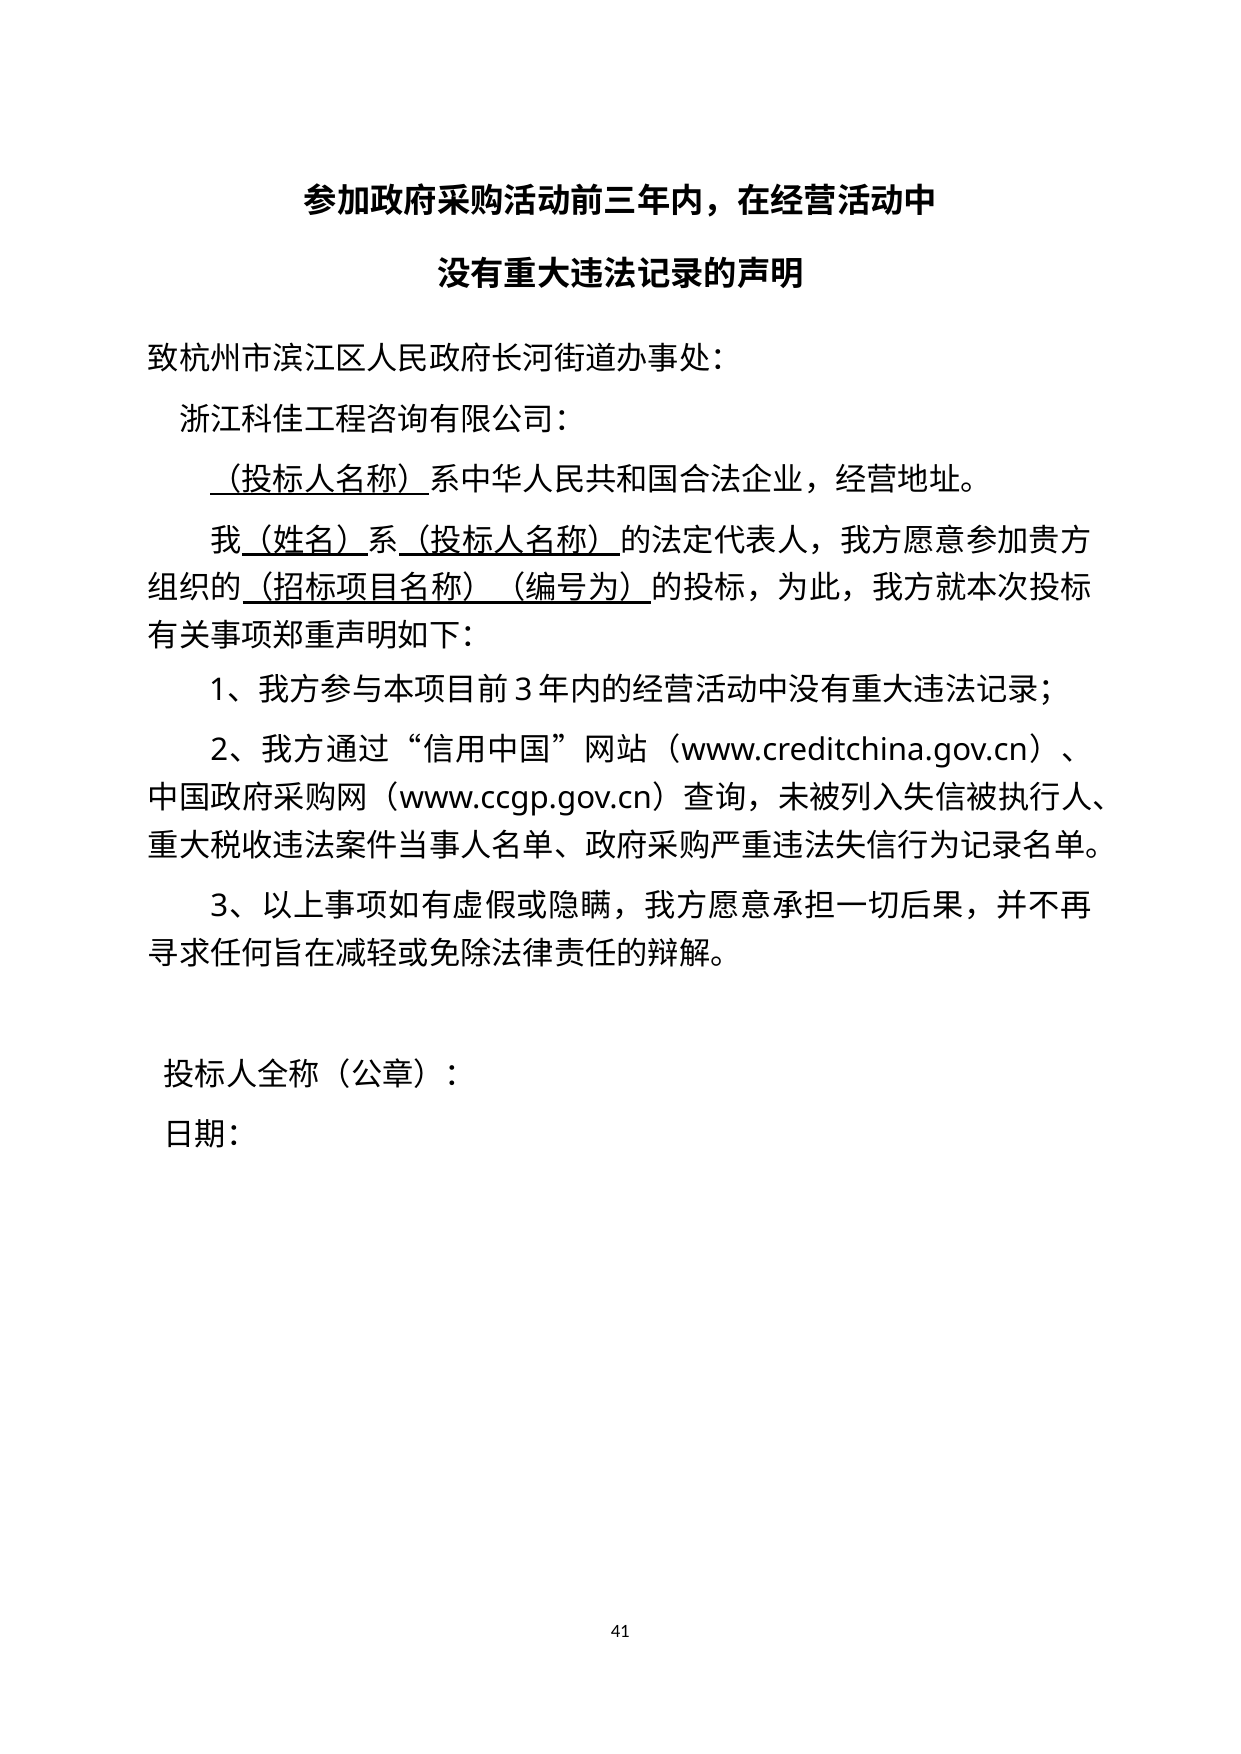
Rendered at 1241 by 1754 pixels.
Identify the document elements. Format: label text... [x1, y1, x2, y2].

text 致杭州市滨江区人民政府长河街道办事处： [148, 331, 1092, 379]
text 3、以上事项如有虚假或隐瞒，我方愿意承担一切后果，并不再寻求任何旨在减轻或免除法律责任的辩解。 [148, 878, 1092, 974]
text 日期： [148, 1107, 1030, 1155]
text 浙江科佳工程咨询有限公司： [148, 392, 1092, 440]
text 1、我方参与本项目前3年内的经营活动中没有重大违法记录； [148, 662, 1092, 709]
text （投标人名称）系中华人民共和国合法企业，经营地址。 [148, 452, 1092, 500]
text 投标人全称（公章）： [148, 1047, 1030, 1095]
text 我（姓名）系（投标人名称）的法定代表人，我方愿意参加贵方组织的（招标项目名称）（编号为）的投标，为此，我方就本次投标有关事项郑重声明如下： [148, 513, 1092, 656]
text 参加政府采购活动前三年内，在经营活动中 [148, 174, 1092, 222]
text 2、我方通过“信用中国”网站（www.creditchina.gov.cn）、中国政府采购网（www.ccgp.gov.cn）查询，未被列入失信被执行人、重大税收违法案件当事人名单、政府采购严重违法失信行为记录名单。 [148, 722, 1092, 866]
text 没有重大违法记录的声明 [148, 247, 1092, 295]
